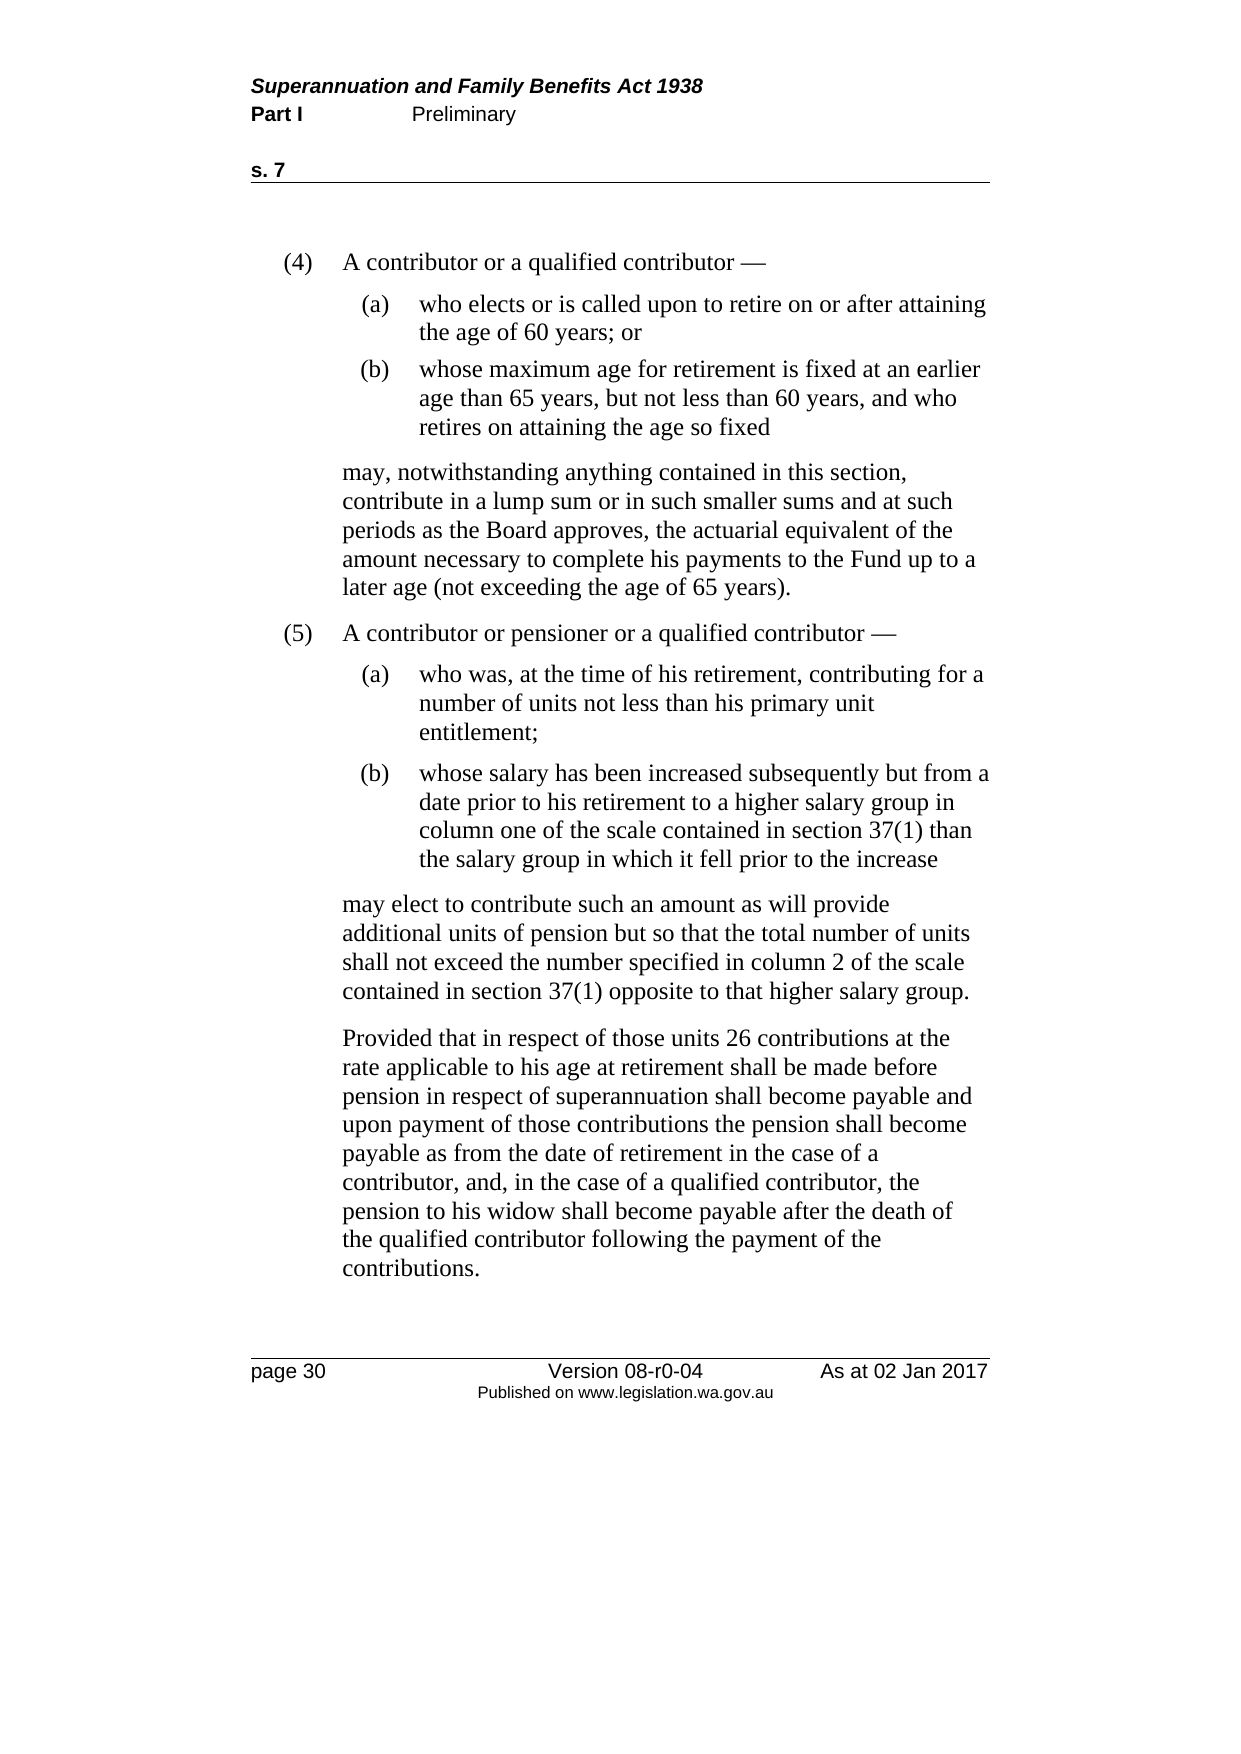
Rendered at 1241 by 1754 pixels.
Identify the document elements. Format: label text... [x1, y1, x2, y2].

text may elect to contribute such an amount as will provide additional units of pension but so that the total number of units shall not exceed the number specified in column 2 of the scale contained in section 37(1) opposite to that higher salary group. [251, 889, 990, 1004]
text (5) A contributor or pensioner or a qualified contributor — [251, 618, 990, 647]
text may, notwithstanding anything contained in this section, contribute in a lump sum or in such smaller sums and at such periods as the Board approves, the actuarial equivalent of the amount necessary to complete his payments to the Fund up to a later age (not exceeding the age of 65 years). [251, 457, 990, 601]
text (a) who elects or is called upon to retire on or after attaining the age of 60 years; or [251, 289, 990, 346]
text (4) A contributor or a qualified contributor — [251, 247, 990, 276]
text Provided that in respect of those units 26 contributions at the rate applicable to his age at retirement shall be made before pension in respect of superannuation shall become payable and upon payment of those contributions the pension shall become payable as from the date of retirement in the case of a contributor, and, in the case of a qualified contributor, the pension to his widow shall become payable after the death of the qualified contributor following the payment of the contributions. [251, 1023, 990, 1282]
text (b) whose salary has been increased subsequently but from a date prior to his retirement to a higher salary group in column one of the scale contained in section 37(1) than the salary group in which it fell prior to the increase [251, 758, 990, 873]
text (b) whose maximum age for retirement is fixed at an earlier age than 65 years, but not less than 60 years, and who retires on attaining the age so fixed [251, 354, 990, 441]
text (a) who was, at the time of his retirement, contributing for a number of units not less than his primary unit entitlement; [251, 659, 990, 745]
